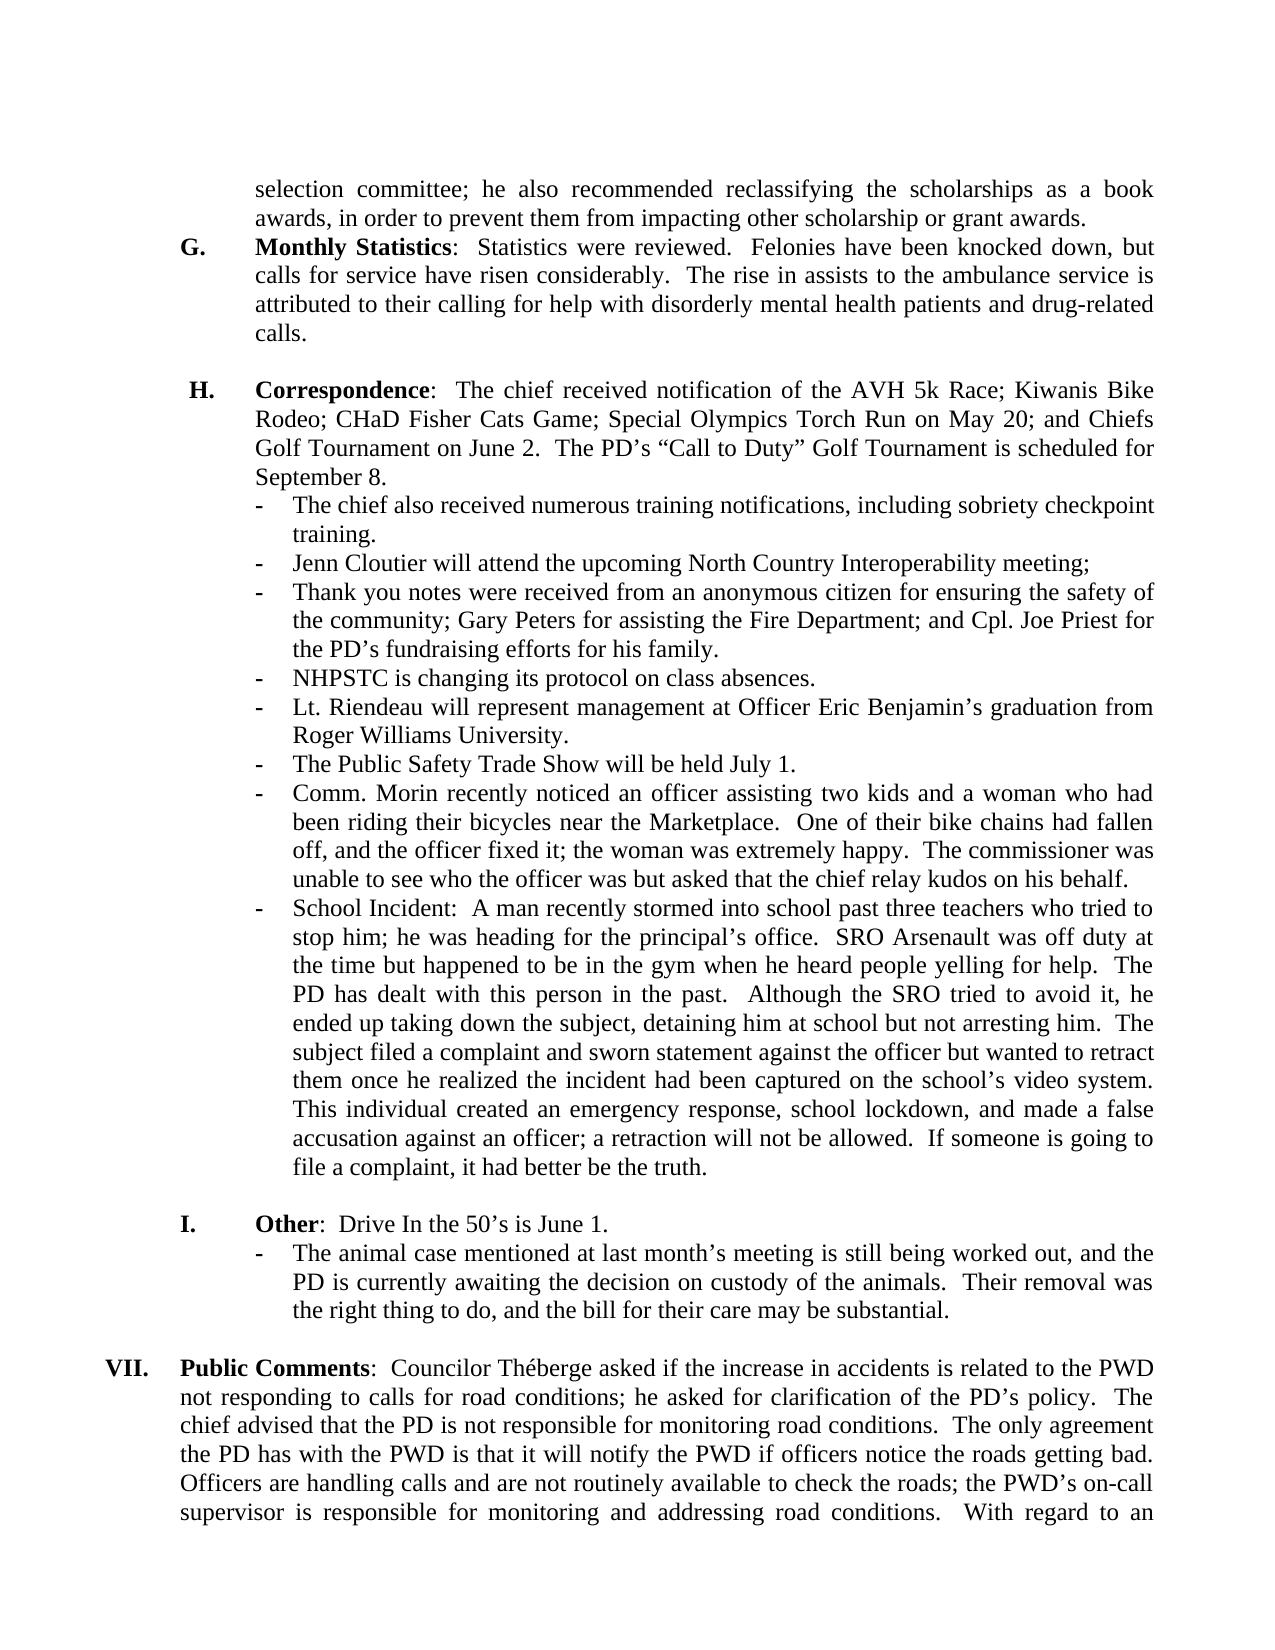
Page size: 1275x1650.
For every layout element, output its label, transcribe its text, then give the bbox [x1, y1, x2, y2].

list The chief also received numerous training notifications, including sobriety checkpoint training. [255, 490, 1155, 548]
list Correspondence: The chief received notification of the AVH 5k Race; Kiwanis Bike Rodeo; CHaD Fisher Cats Game; Special Olympics Torch Run on May 20; and Chiefs Golf Tournament on June 2. The PD’s “Call to Duty” Golf Tournament is scheduled for September 8. [189, 375, 1155, 490]
list School Incident: A man recently stormed into school past three teachers who tried to stop him; he was heading for the principal’s office. SRO Arsenault was off duty at the time but happened to be in the gym when he heard people yelling for help. The PD has dealt with this person in the past. Although the SRO tried to avoid it, he ended up taking down the subject, detaining him at school but not arresting him. The subject filed a complaint and sworn statement against the officer but wanted to retract them once he realized the incident had been captured on the school’s video system. This individual created an emergency response, school lockdown, and made a false accusation against an officer; a retraction will not be allowed. If someone is going to file a complaint, it had better be the truth. [255, 893, 1155, 1180]
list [180, 174, 1155, 232]
list Monthly Statistics: Statistics were reviewed. Felonies have been knocked down, but calls for service have risen considerably. The rise in assists to the ambulance service is attributed to their calling for help with disorderly mental health patients and drug-related calls. [180, 232, 1155, 347]
list The Public Safety Trade Show will be held July 1. [255, 749, 1155, 778]
list NHPSTC is changing its protocol on class absences. [255, 663, 1155, 692]
list Other: Drive In the 50’s is June 1. [180, 1209, 1155, 1238]
list Jenn Cloutier will attend the upcoming North Country Interoperability meeting; [255, 548, 1155, 577]
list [105, 1353, 1155, 1525]
list Comm. Morin recently noticed an officer assisting two kids and a woman who had been riding their bicycles near the Marketplace. One of their bike chains had fallen off, and the officer fixed it; the woman was extremely happy. The commissioner was unable to see who the officer was but asked that the chief relay kudos on his behalf. [255, 778, 1155, 893]
list Lt. Riendeau will represent management at Officer Eric Benjamin’s graduation from Roger Williams University. [255, 692, 1155, 749]
list The animal case mentioned at last month’s meeting is still being worked out, and the PD is currently awaiting the decision on custody of the animals. Their removal was the right thing to do, and the bill for their care may be substantial. [255, 1238, 1155, 1324]
list Thank you notes were received from an anonymous citizen for ensuring the safety of the community; Gary Peters for assisting the Fire Department; and Cpl. Joe Priest for the PD’s fundraising efforts for his family. [255, 577, 1155, 663]
